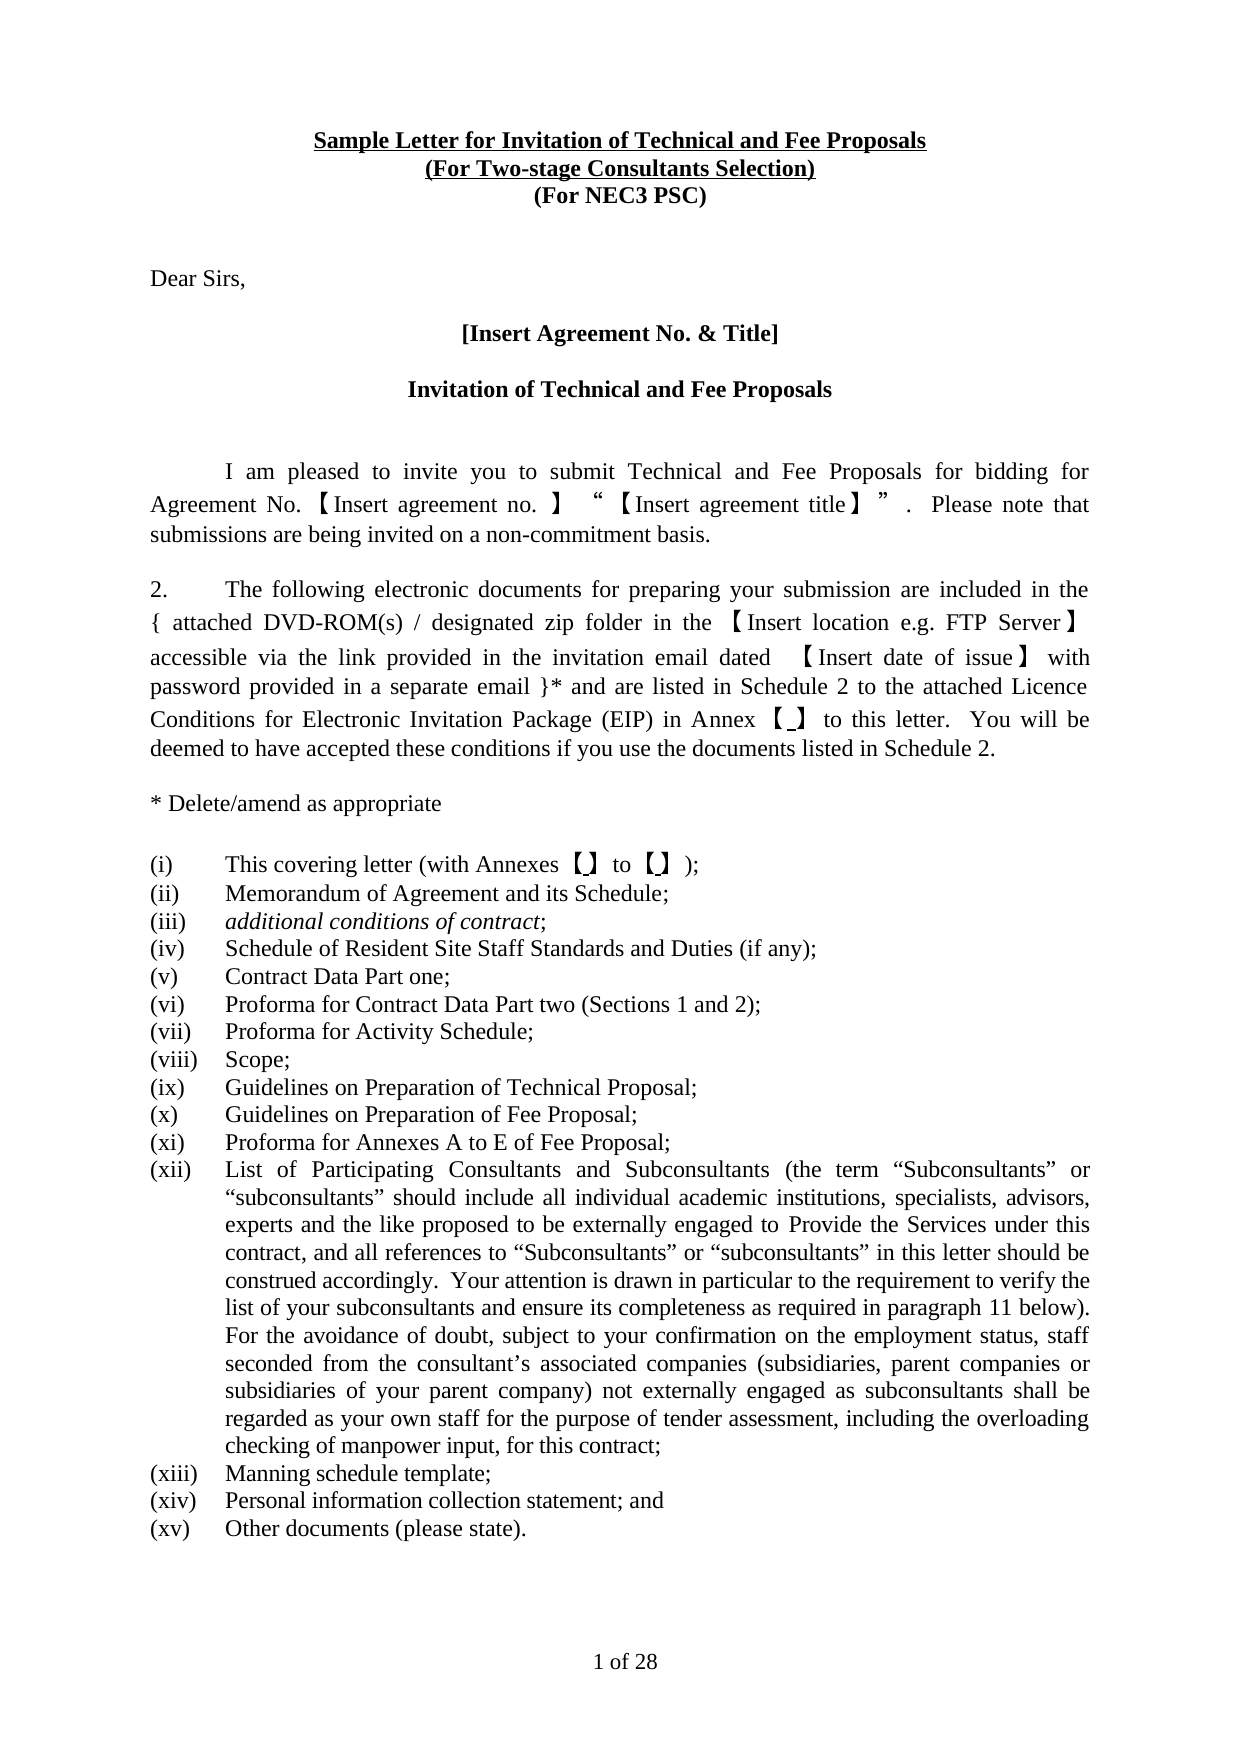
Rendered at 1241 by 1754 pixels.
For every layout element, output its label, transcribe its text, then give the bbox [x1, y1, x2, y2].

text Invitation of Technical and Fee Proposals [150, 374, 1090, 402]
list Proforma for Activity Schedule; [150, 1017, 1090, 1045]
text I am pleased to invite you to submit Technical and Fee Proposals for bidding for Agreement No.【Insert agreement no. 】“【Insert agreement title】”. Please note that submissions are being invited on a non-commitment basis. [150, 457, 1090, 547]
list Other documents (please state). [150, 1514, 1090, 1542]
list Schedule of Resident Site Staff Standards and Duties (if any); [150, 934, 1090, 962]
text (For Two-stage Consultants Selection) [150, 154, 1090, 181]
list Memorandum of Agreement and its Schedule; [150, 879, 1090, 907]
text * Delete/amend as appropriate [150, 789, 1090, 817]
text 2. The following electronic documents for preparing your submission are included in the { attached DVD-ROM(s) / designated zip folder in the【Insert location e.g. FTP Server】 accessible via the link provided in the invitation email dated 【Insert date of issue】with password provided in a separate email }* and are listed in Schedule 2 to the attached Licence Conditions for Electronic Invitation Package (EIP) in Annex【 】to this letter. You will be deemed to have accepted these conditions if you use the documents listed in Schedule 2. [150, 575, 1090, 762]
list This covering letter (with Annexes【 】to【 】); [150, 844, 1090, 879]
list Guidelines on Preparation of Fee Proposal; [150, 1100, 1090, 1128]
list Scope; [150, 1045, 1090, 1072]
list Manning schedule template; [150, 1459, 1090, 1487]
text Sample Letter for Invitation of Technical and Fee Proposals [150, 126, 1090, 154]
list Proforma for Annexes A to E of Fee Proposal; [150, 1128, 1090, 1155]
text Dear Sirs, [150, 264, 1090, 292]
text [Insert Agreement No. & Title] [150, 319, 1090, 347]
list additional conditions of contract; [150, 907, 1090, 934]
list Guidelines on Preparation of Technical Proposal; [150, 1072, 1090, 1100]
list List of Participating Consultants and Subconsultants (the term “Subconsultants” or “subconsultants” should include all individual academic institutions, specialists, advisors, experts and the like proposed to be externally engaged to Provide the Services under this contract, and all references to “Subconsultants” or “subconsultants” in this letter should be construed accordingly. Your attention is drawn in particular to the requirement to verify the list of your subconsultants and ensure its completeness as required in paragraph 11 below). For the avoidance of doubt, subject to your confirmation on the employment status, staff seconded from the consultant’s associated companies (subsidiaries, parent companies or subsidiaries of your parent company) not externally engaged as subconsultants shall be regarded as your own staff for the purpose of tender assessment, including the overloading checking of manpower input, for this contract; [150, 1155, 1090, 1459]
text (For NEC3 PSC) [150, 181, 1090, 209]
list Proforma for Contract Data Part two (Sections 1 and 2); [150, 990, 1090, 1017]
list Contract Data Part one; [150, 962, 1090, 990]
list Personal information collection statement; and [150, 1487, 1090, 1514]
